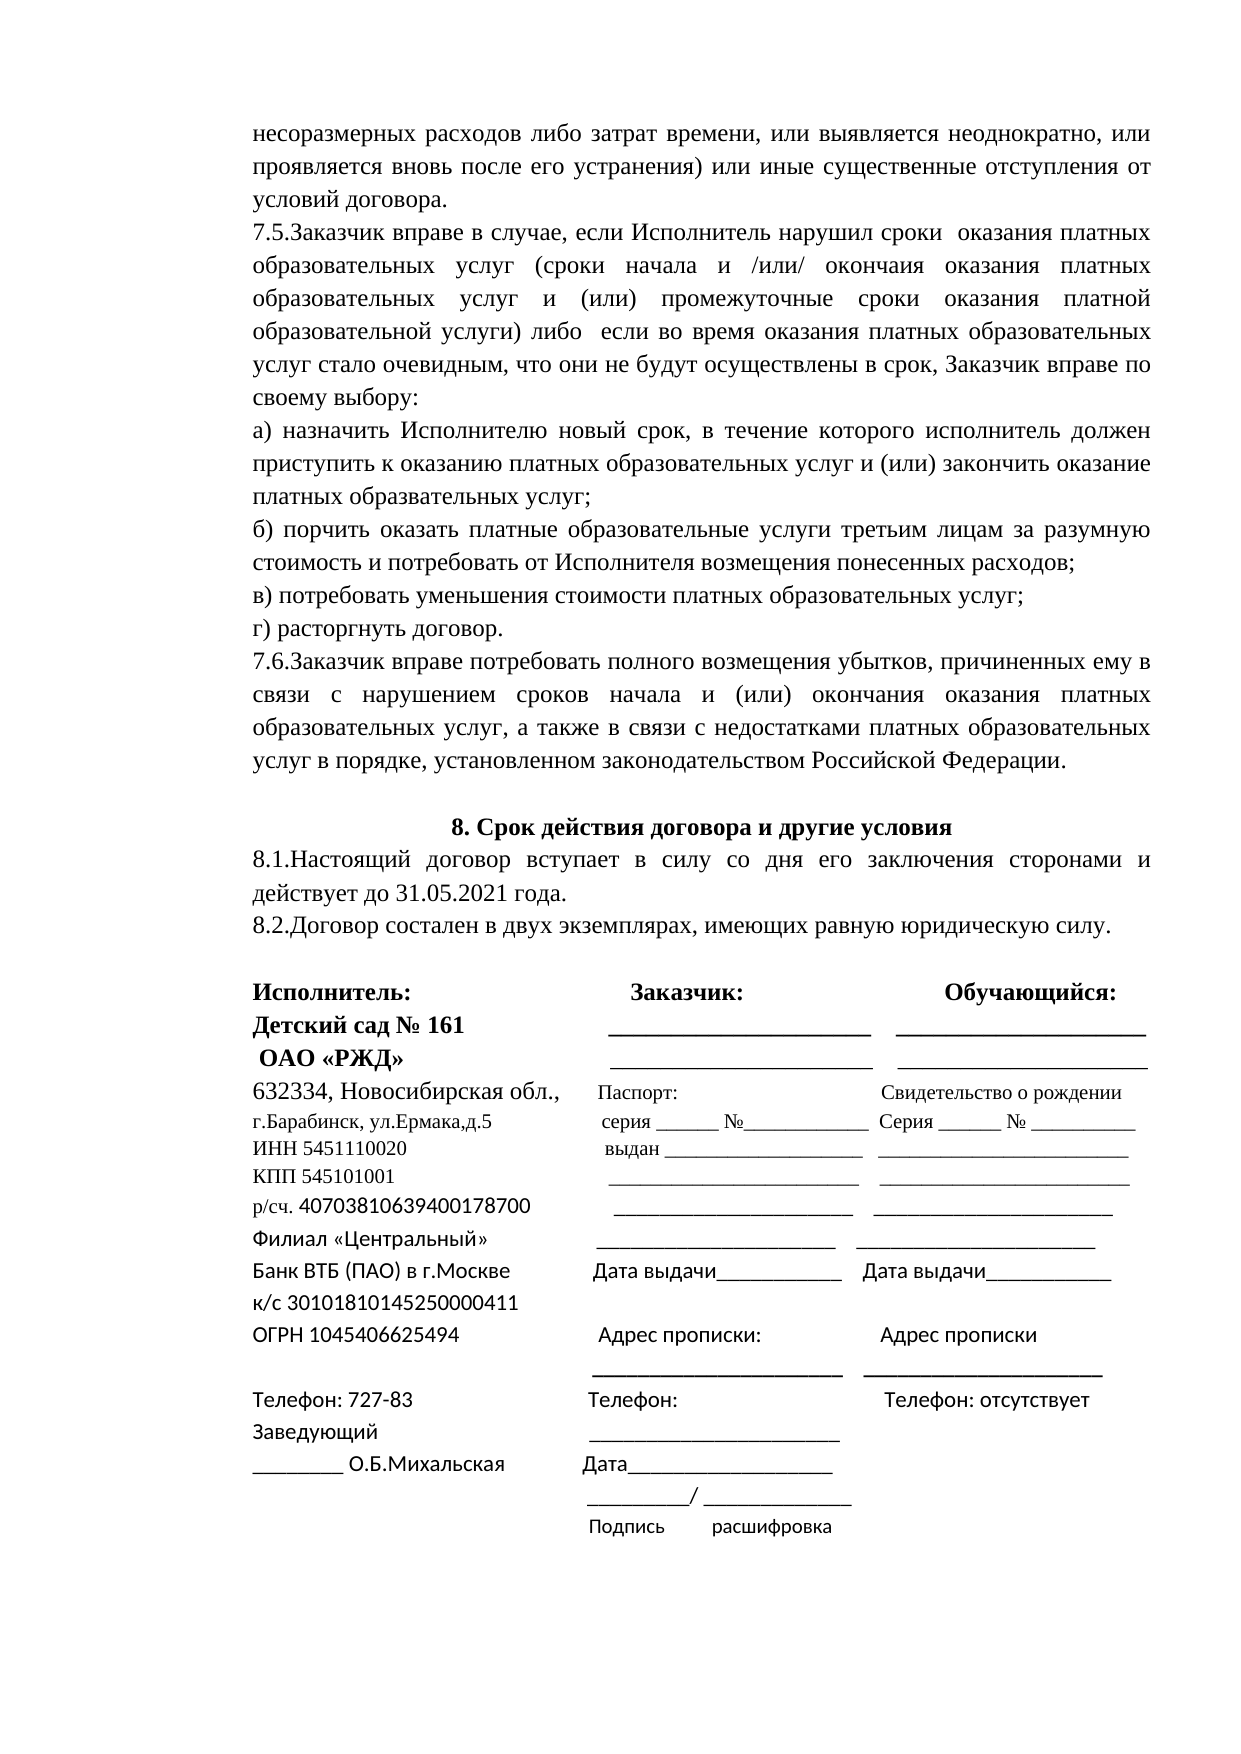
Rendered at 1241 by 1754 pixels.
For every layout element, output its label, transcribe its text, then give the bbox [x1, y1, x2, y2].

list Филиал «Центральный» _____________________ _____________________ [252, 1224, 1152, 1252]
list Телефон: 727-83 Телефон: Телефон: отсутствует [252, 1385, 1152, 1413]
list б) порчить оказать платные образовательные услуги третьим лицам за разумную стоимость и потребовать от Исполнителя возмещения понесенных расходов; [252, 514, 1152, 576]
list ИНН 5451110020 выдан ___________________ ________________________ [252, 1136, 1152, 1160]
list г.Барабинск, ул.Ермака,д.5 серия ______ №____________ Серия ______ № __________ [252, 1109, 1152, 1133]
list Детский сад № 161 _____________________ ____________________ [252, 1010, 1152, 1038]
list ________ О.Б.Михальская Дата__________________ [252, 1449, 1152, 1477]
list 8. Срок действия договора и другие условия [252, 812, 1152, 840]
list Исполнитель: Заказчик: Обучающийся: [252, 977, 1152, 1005]
list р/сч. 40703810639400178700 _____________________ _____________________ [252, 1192, 1152, 1219]
list г) расторгнуть договор. [252, 613, 1152, 642]
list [252, 118, 1152, 213]
list Подпись расшифровка [252, 1513, 1152, 1539]
list в) потребовать уменьшения стоимости платных образовательных услуг; [252, 580, 1152, 609]
list 7.5.Заказчик вправе в случае, если Исполнитель нарушил сроки оказания платных образовательных услуг (сроки начала и /или/ окончаия оказания платных образовательных услуг и (или) промежуточные сроки оказания платной образовательной услуги) либо если во время оказания платных образовательных услуг стало очевидным, что они не будут осуществлены в срок, Заказчик вправе по своему выбору: [252, 217, 1152, 411]
list 632334, Новосибирская обл., Паспорт: Свидетельство о рождении [252, 1076, 1152, 1104]
list ______________________ _____________________ [252, 1352, 1152, 1381]
list _________/ _____________ [252, 1481, 1152, 1509]
list ОАО «РЖД» _____________________ ____________________ [252, 1043, 1152, 1071]
list 8.2.Договор состален в двух экземплярах, имеющих равную юридическую силу. [252, 911, 1152, 939]
list 8.1.Настоящий договор вступает в силу со дня его заключения сторонами и действует до 31.05.2021 года. [252, 844, 1152, 906]
list а) назначить Исполнителю новый срок, в течение которого исполнитель должен приступить к оказанию платных образовательных услуг и (или) закончить оказание платных образвательных услуг; [252, 415, 1152, 510]
list ОГРН 1045406625494 Адрес прописки: Адрес прописки [252, 1320, 1152, 1348]
list к/с 30101810145250000411 [252, 1288, 1152, 1316]
list 7.6.Заказчик вправе потребовать полного возмещения убытков, причиненных ему в связи с нарушением сроков начала и (или) окончания оказания платных образовательных услуг, а также в связи с недостатками платных образовательных услуг в порядке, установленном законодательством Российской Федерации. [252, 646, 1152, 774]
list Заведующий ______________________ [252, 1417, 1152, 1445]
list КПП 545101001 ________________________ ________________________ [252, 1164, 1152, 1188]
list Банк ВТБ (ПАО) в г.Москве Дата выдачи___________ Дата выдачи___________ [252, 1256, 1152, 1284]
